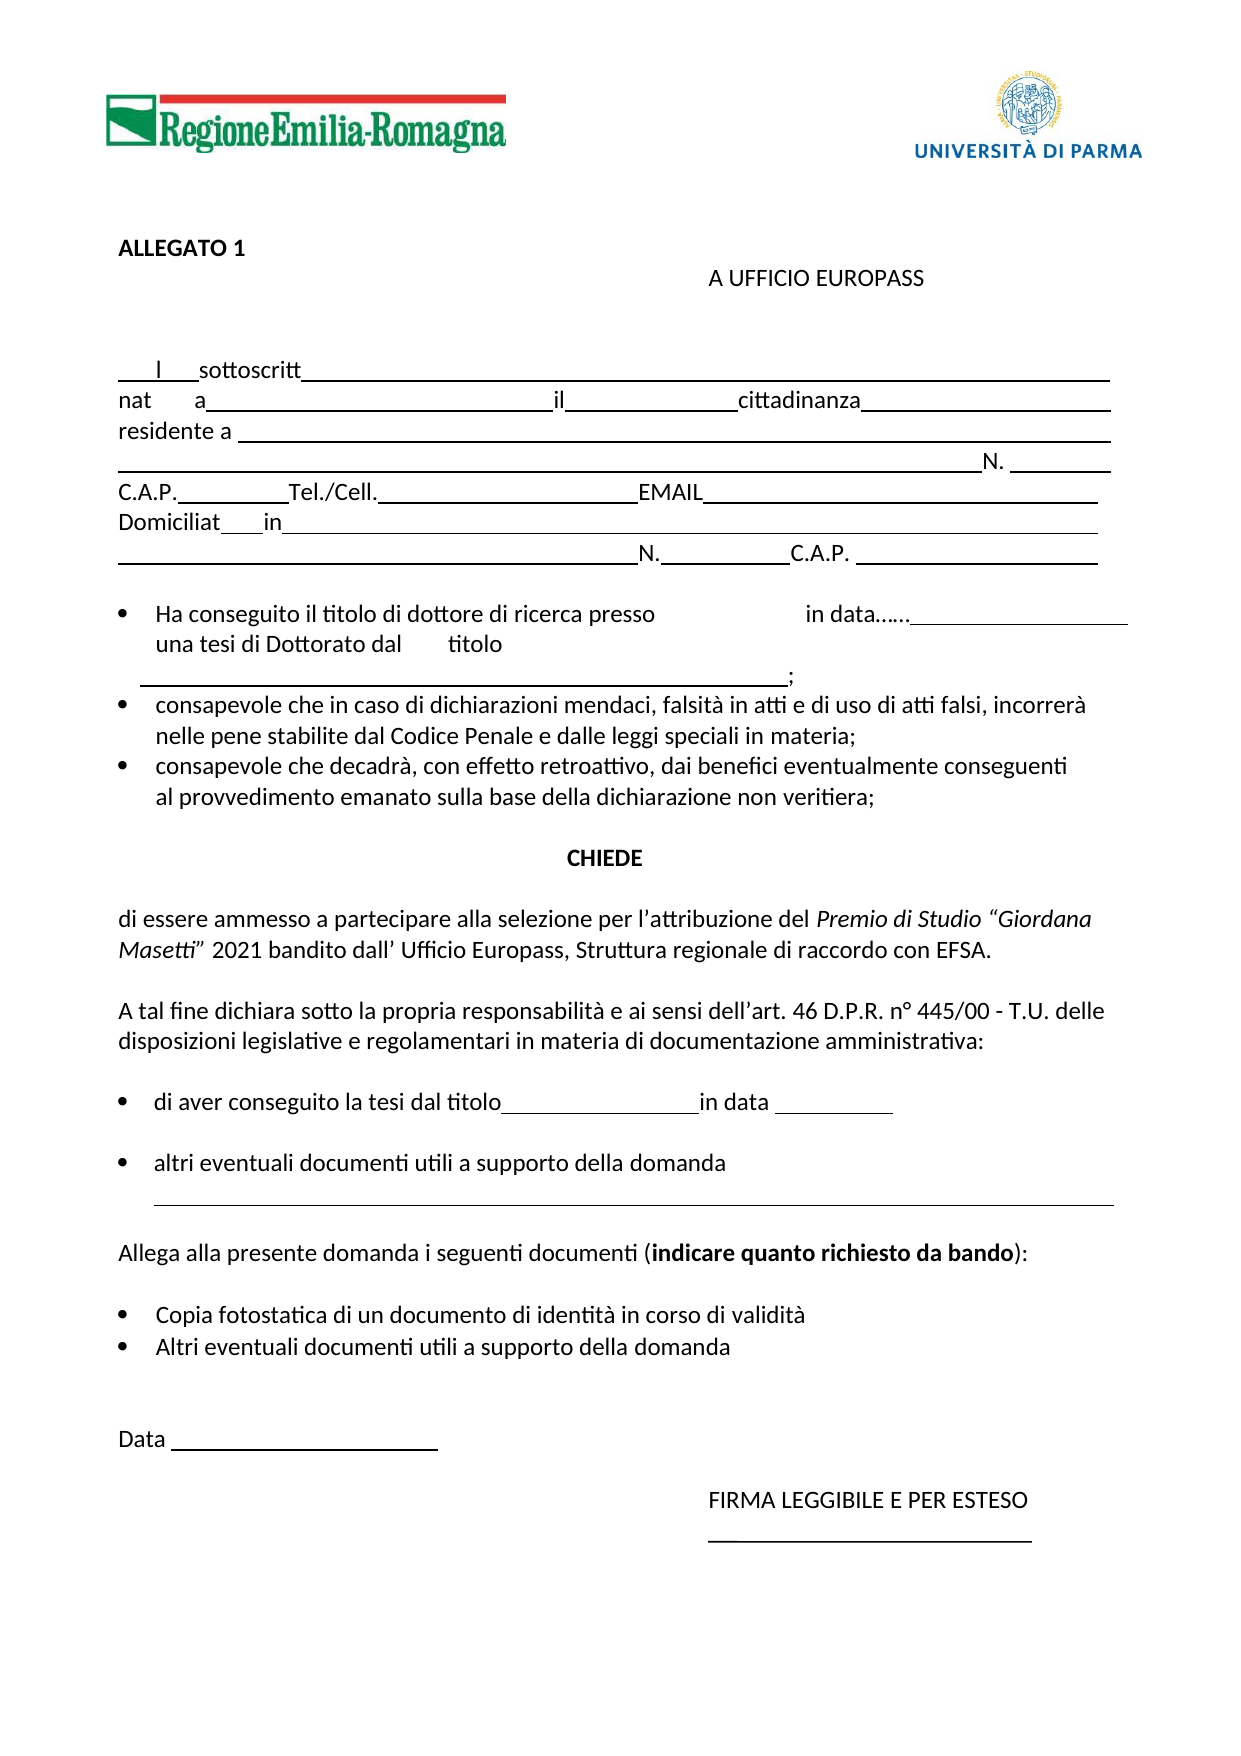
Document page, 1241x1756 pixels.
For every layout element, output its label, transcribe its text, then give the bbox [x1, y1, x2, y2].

text A UFFICIO EUROPASS [708, 262, 1169, 293]
picture [106, 94, 506, 153]
text Allega alla presente domanda i seguenti documenti (indicare quanto richiesto da bando): [118, 1237, 1169, 1268]
list Copia fotostatica di un documento di identità in corso di validità [118, 1298, 1169, 1330]
subtitle CHIEDE [106, 842, 1103, 873]
list di aver conseguito la tesi dal titolo in data [118, 1086, 1169, 1117]
text FIRMA LEGGIBILE E PER ESTESO [708, 1484, 1169, 1514]
picture [915, 71, 1142, 158]
list consapevole che in caso di dichiarazioni mendaci, falsità in atti e di uso di atti falsi, incorrerà nelle pene stabilite dal Codice Penale e dalle leggi speciali in materia; [118, 689, 1091, 750]
list altri eventuali documenti utili a supporto della domanda [118, 1147, 1169, 1178]
text nat a il cittadinanza residente a Via N. [118, 384, 1086, 476]
text di essere ammesso a partecipare alla selezione per l’attribuzione del Premio di Studio “Giordana Masetti” 2021 bandito dall’ Ufficio Europass, Struttura regionale di raccordo con EFSA. [118, 903, 1169, 964]
text C.A.P. Tel./Cell. EMAIL Domiciliat in _ Via N. C.A.P. [118, 476, 1090, 568]
list Ha conseguito il titolo di dottore di ricerca presso in data…… con una tesi di Dottorato dal titolo [118, 598, 1097, 659]
list consapevole che decadrà, con effetto retroattivo, dai benefici eventualmente conseguenti al provvedimento emanato sulla base della dichiarazione non veritiera; [118, 750, 1091, 811]
list Altri eventuali documenti utili a supporto della domanda [118, 1330, 1169, 1362]
text ; [106, 659, 828, 689]
subtitle ALLEGATO 1 [118, 232, 1169, 262]
text Data [118, 1423, 1169, 1453]
text l sottoscritt [118, 354, 1169, 384]
text A tal fine dichiara sotto la propria responsabilità e ai sensi dell’art. 46 D.P.R. n° 445/00 - T.U. delle disposizioni legislative e regolamentari in materia di documentazione amministrativa: [118, 995, 1169, 1056]
